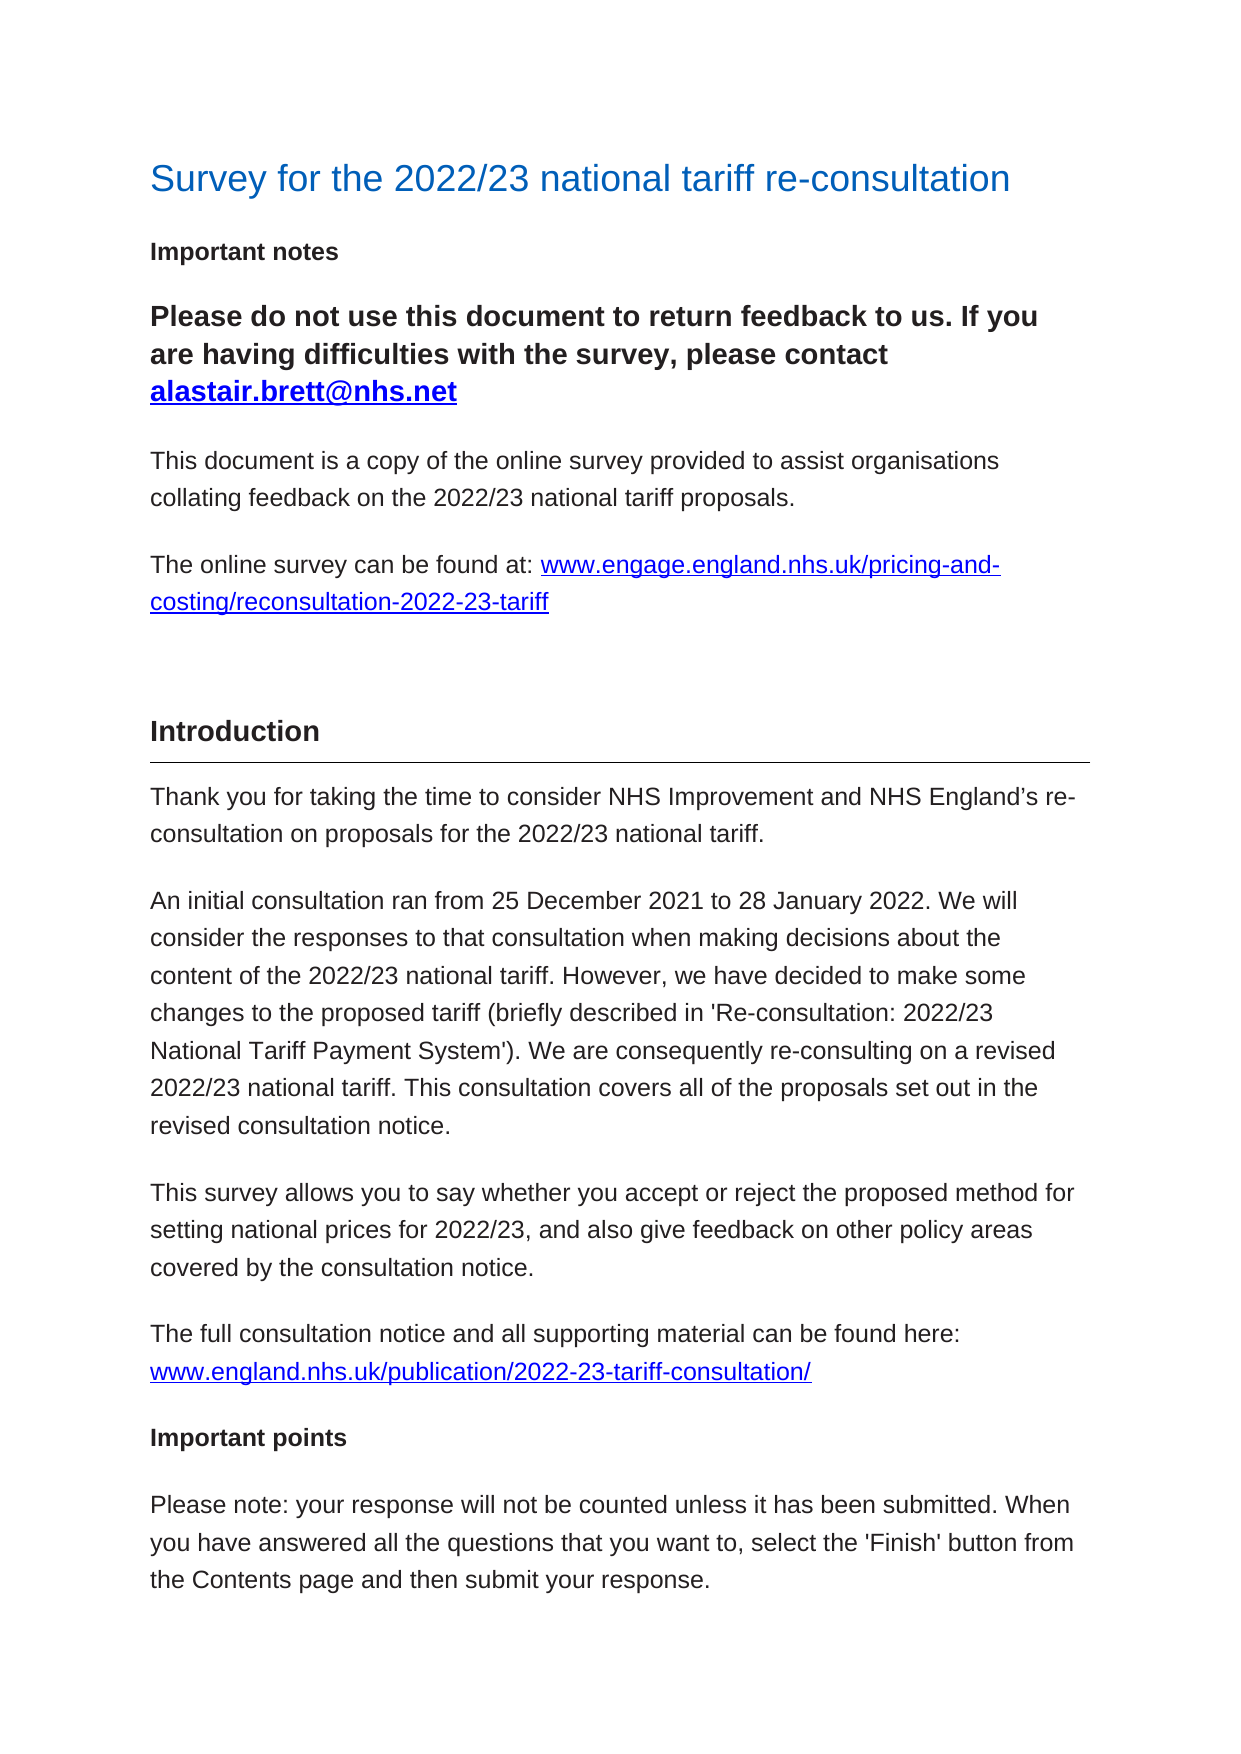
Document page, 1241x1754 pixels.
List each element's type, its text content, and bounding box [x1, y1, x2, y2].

text The full consultation notice and all supporting material can be found here: www.england.nhs.uk/publication/2022-23-tariff-consultation/ [150, 1311, 1090, 1386]
text This document is a copy of the online survey provided to assist organisations collating feedback on the 2022/23 national tariff proposals. [150, 437, 1090, 512]
text The online survey can be found at: www.engage.england.nhs.uk/pricing-and-costing/reconsultation-2022-23-tariff [150, 541, 1090, 616]
text Please do not use this document to return feedback to us. If you are having difficulties with the survey, please contact alastair.brett@nhs.net [150, 295, 1090, 408]
text This survey allows you to say whether you accept or reject the proposed method for setting national prices for 2022/23, and also give feedback on other policy areas covered by the consultation notice. [150, 1169, 1090, 1281]
text An initial consultation ran from 25 December 2021 to 28 January 2022. We will consider the responses to that consultation when making decisions about the content of the 2022/23 national tariff. However, we have decided to make some changes to the proposed tariff (briefly described in 'Re-consultation: 2022/23 National Tariff Payment System'). We are consequently re-consulting on a revised 2022/23 national tariff. This consultation covers all of the proposals set out in the revised consultation notice. [150, 877, 1090, 1140]
text Important notes [150, 228, 1090, 266]
text Thank you for taking the time to consider NHS Improvement and NHS England’s re-consultation on proposals for the 2022/23 national tariff. [150, 773, 1090, 848]
text Important points [150, 1415, 1090, 1452]
text Please note: your response will not be counted unless it has been submitted. When you have answered all the questions that you want to, select the 'Finish' button from the Contents page and then submit your response. [150, 1481, 1090, 1594]
subtitle Introduction [150, 714, 1090, 762]
subtitle Survey for the 2022/23 national tariff re-consultation [150, 156, 1090, 199]
